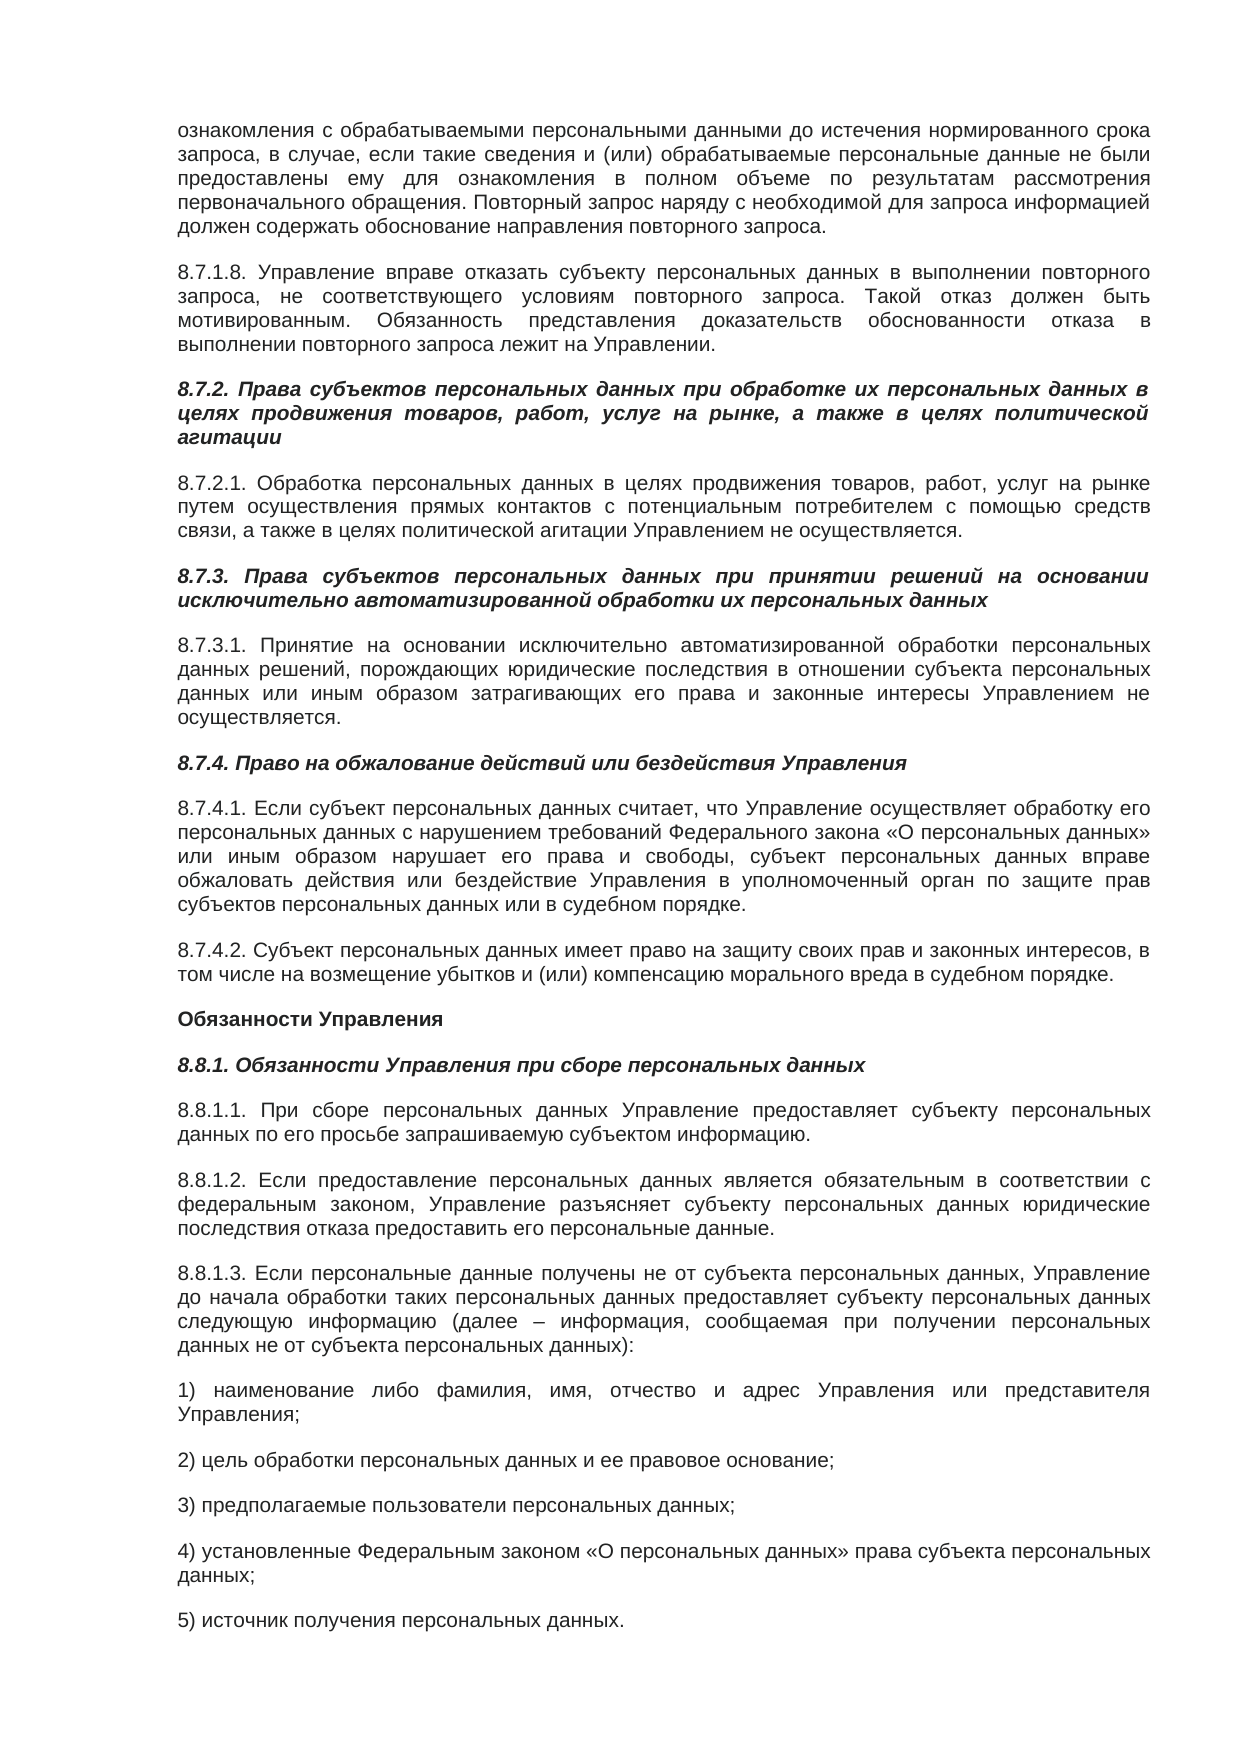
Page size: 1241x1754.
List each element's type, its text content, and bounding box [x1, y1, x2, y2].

text 4) установленные Федеральным законом «О персональных данных» права субъекта персональных данных; [177, 1539, 1152, 1587]
text 8.8.1.2. Если предоставление персональных данных является обязательным в соответствии с федеральным законом, Управление разъясняет субъекту персональных данных юридические последствия отказа предоставить его персональные данные. [177, 1167, 1152, 1239]
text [177, 118, 1152, 238]
text 8.7.3. Права субъектов персональных данных при принятии решений на основании исключительно автоматизированной обработки их персональных данных [177, 564, 1152, 612]
text Обязанности Управления [177, 1007, 1152, 1031]
text 5) источник получения персональных данных. [177, 1608, 1152, 1632]
text 2) цель обработки персональных данных и ее правовое основание; [177, 1448, 1152, 1472]
text 3) предполагаемые пользователи персональных данных; [177, 1493, 1152, 1517]
text 8.7.2.1. Обработка персональных данных в целях продвижения товаров, работ, услуг на рынке путем осуществления прямых контактов с потенциальным потребителем с помощью средств связи, а также в целях политической агитации Управлением не осуществляется. [177, 470, 1152, 542]
text 8.7.4.1. Если субъект персональных данных считает, что Управление осуществляет обработку его персональных данных с нарушением требований Федерального закона «О персональных данных» или иным образом нарушает его права и свободы, субъект персональных данных вправе обжаловать действия или бездействие Управления в уполномоченный орган по защите прав субъектов персональных данных или в судебном порядке. [177, 796, 1152, 916]
text 8.7.2. Права субъектов персональных данных при обработке их персональных данных в целях продвижения товаров, работ, услуг на рынке, а также в целях политической агитации [177, 377, 1152, 449]
text 8.7.4.2. Субъект персональных данных имеет право на защиту своих прав и законных интересов, в том числе на возмещение убытков и (или) компенсацию морального вреда в судебном порядке. [177, 937, 1152, 985]
text 8.8.1.1. При сборе персональных данных Управление предоставляет субъекту персональных данных по его просьбе запрашиваемую субъектом информацию. [177, 1098, 1152, 1146]
text 8.8.1.3. Если персональные данные получены не от субъекта персональных данных, Управление до начала обработки таких персональных данных предоставляет субъекту персональных данных следующую информацию (далее – информация, сообщаемая при получении персональных данных не от субъекта персональных данных): [177, 1261, 1152, 1357]
text 8.8.1. Обязанности Управления при сборе персональных данных [177, 1052, 1152, 1076]
text 8.7.3.1. Принятие на основании исключительно автоматизированной обработки персональных данных решений, порождающих юридические последствия в отношении субъекта персональных данных или иным образом затрагивающих его права и законные интересы Управлением не осуществляется. [177, 633, 1152, 729]
text 1) наименование либо фамилия, имя, отчество и адрес Управления или представителя Управления; [177, 1378, 1152, 1426]
text 8.7.4. Право на обжалование действий или бездействия Управления [177, 751, 1152, 774]
text 8.7.1.8. Управление вправе отказать субъекту персональных данных в выполнении повторного запроса, не соответствующего условиям повторного запроса. Такой отказ должен быть мотивированным. Обязанность представления доказательств обоснованности отказа в выполнении повторного запроса лежит на Управлении. [177, 259, 1152, 355]
